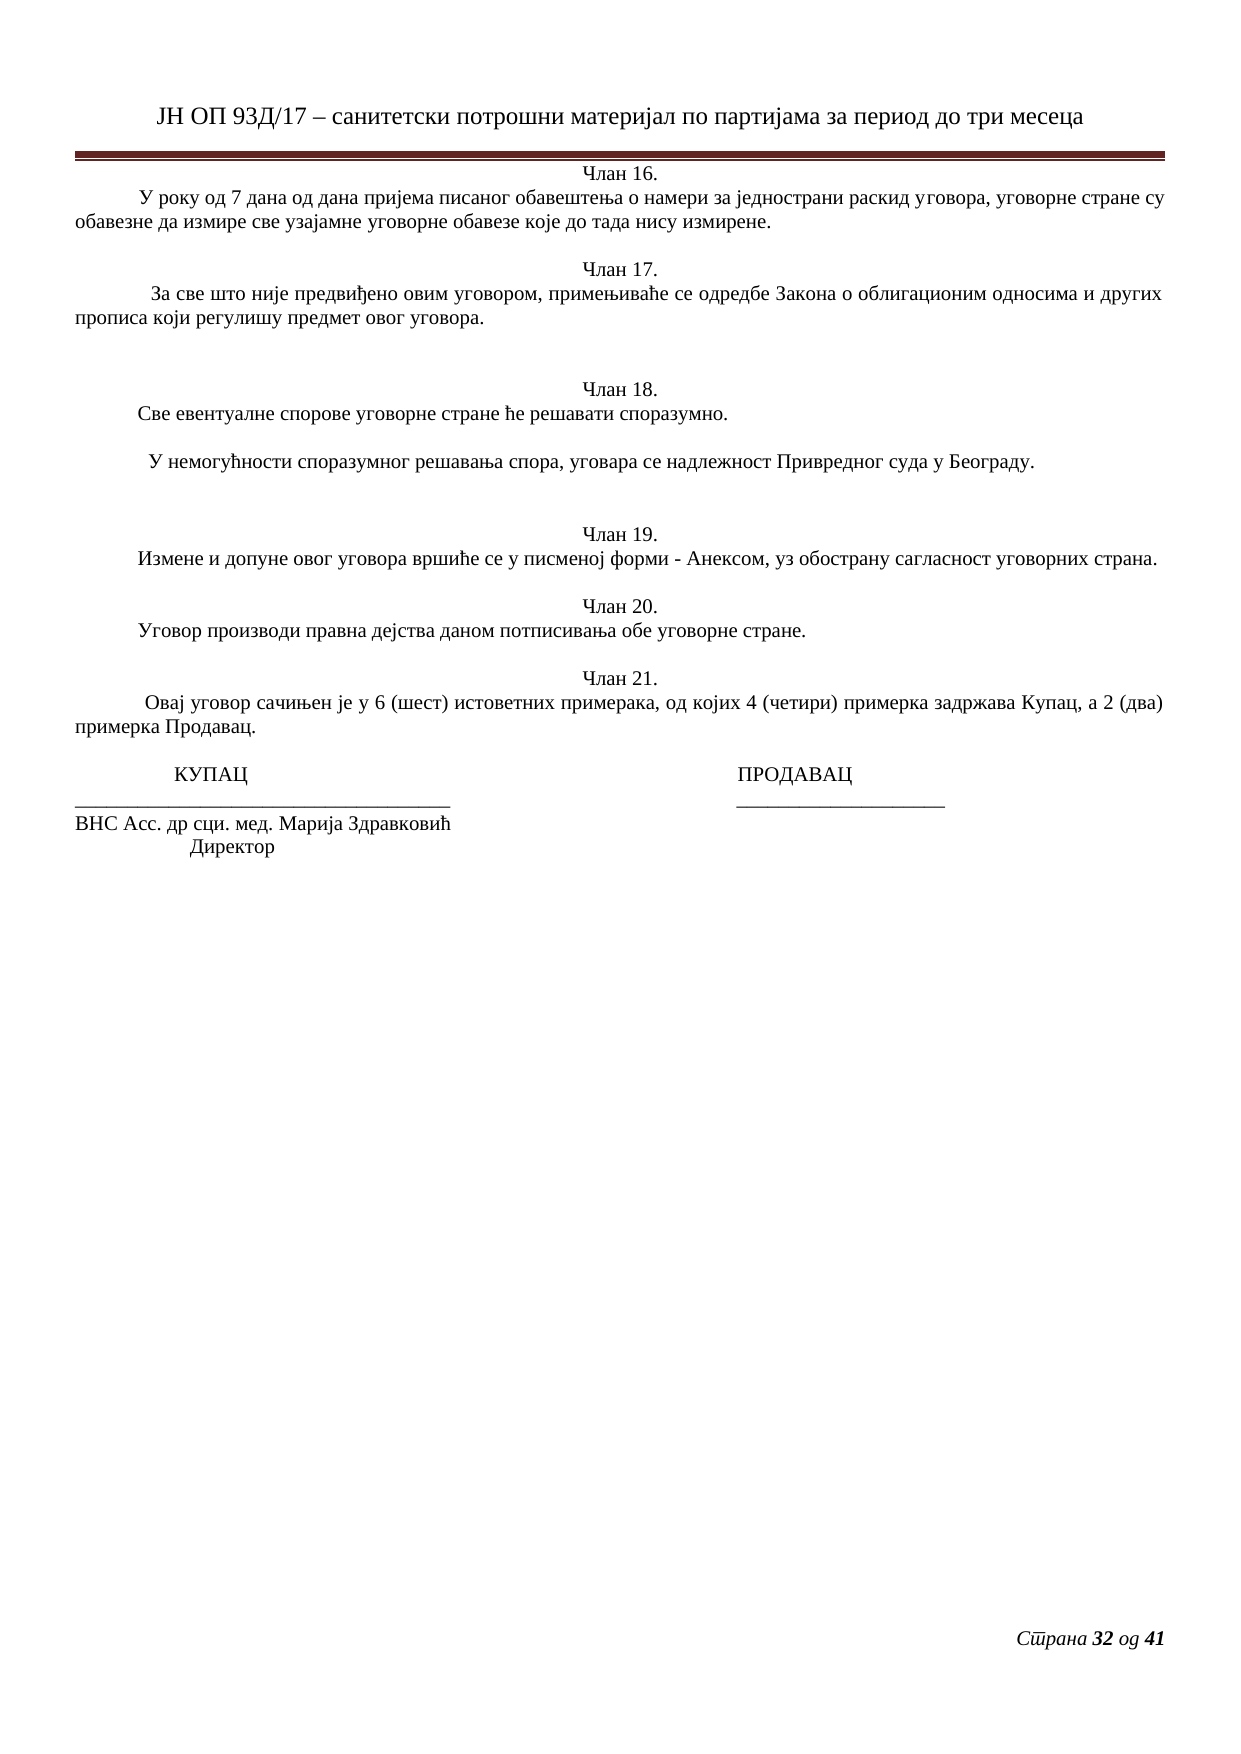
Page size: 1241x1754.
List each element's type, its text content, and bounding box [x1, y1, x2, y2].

text Члан 16. [75, 161, 1165, 185]
text У року од 7 дана од дана пријема писаног обавештења о намери за једнострани раскид уговора, уговорне стране су обавезне да измире све узајамне уговорне обавезе које до тада нису измирене. [75, 185, 1165, 233]
text За све што није предвиђено овим уговором, примењиваће се одредбе Закона о облигационим односима и других прописа који регулишу предмет овог уговора. [75, 281, 1165, 329]
text У немогућности споразумног решавања спора, уговара се надлежност Привредног суда у Београду. [75, 449, 1165, 473]
text Члан 19. [75, 522, 1165, 546]
text ____________________________________ ____________________ [75, 786, 1165, 810]
text Уговор производи правна дејства даном потписивања обе уговорне стране. [75, 618, 1165, 642]
text Овај уговор сачињен је у 6 (шест) истоветних примерака, од којих 4 (четири) примерка задржава Купац, а 2 (два) примерка Продавац. [75, 690, 1165, 738]
text ВНС Асс. др сци. мед. Марија Здравковић [75, 810, 1165, 834]
text КУПАЦ ПРОДАВАЦ [75, 762, 1165, 786]
text Директор [75, 834, 1165, 858]
text Измене и допуне овог уговора вршиће се у писменој форми - Анексом, уз обострану сагласност уговорних страна. [75, 546, 1165, 570]
text Члан 17. [75, 257, 1165, 281]
text Члан 18. [75, 377, 1165, 401]
text Члан 20. [75, 594, 1165, 618]
text Све евентуалне спорове уговорне стране ће решавати споразумно. [75, 401, 1165, 425]
text Члан 21. [75, 666, 1165, 690]
